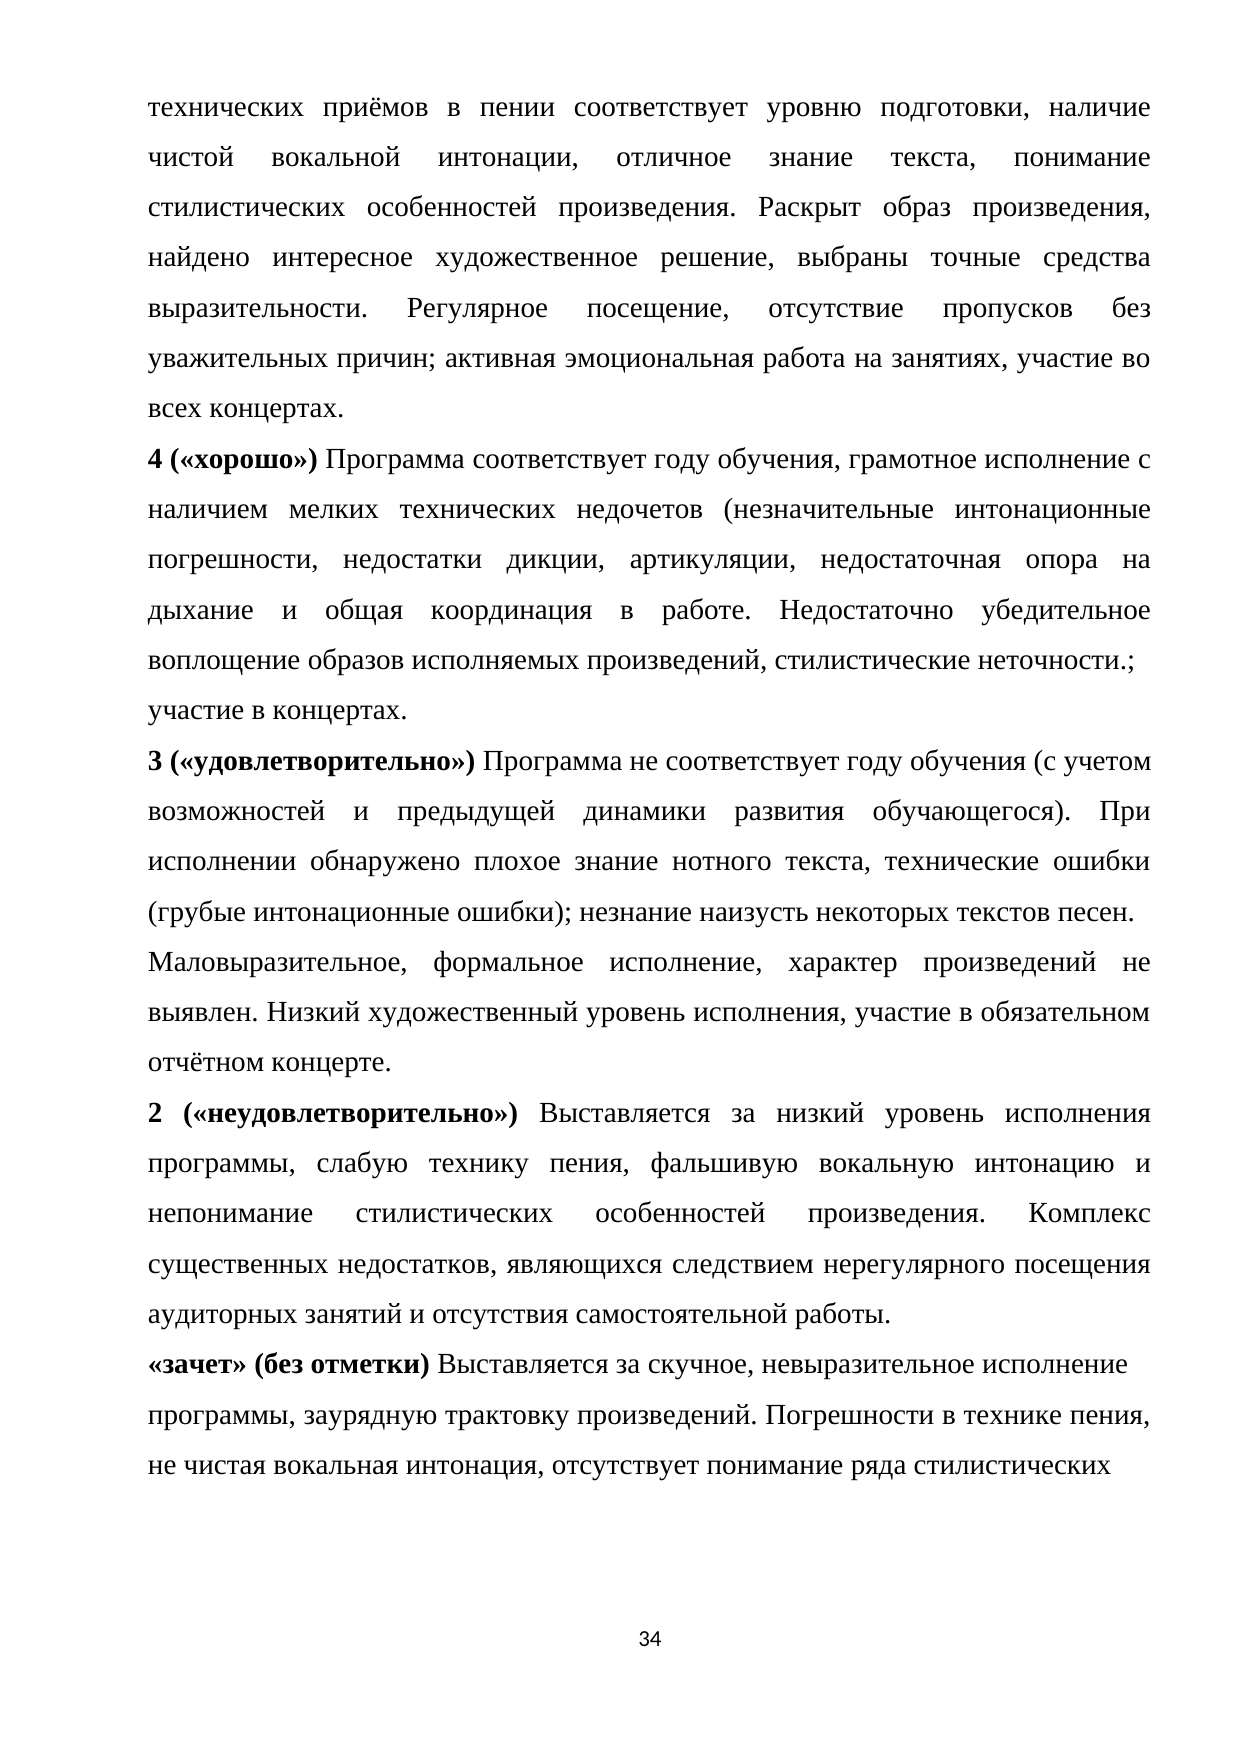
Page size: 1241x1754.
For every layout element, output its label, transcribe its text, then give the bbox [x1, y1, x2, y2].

text программы, заурядную трактовку произведений. Погрешности в технике пения, не чистая вокальная интонация, отсутствует понимание ряда стилистических [148, 1397, 1152, 1481]
text возможностей и предыдущей динамики развития обучающегося). При исполнении обнаружено плохое знание нотного текста, технические ошибки (грубые интонационные ошибки); незнание наизусть некоторых текстов песен. [148, 793, 1152, 927]
text 4 («хорошо») Программа соответствует году обучения, грамотное исполнение с наличием мелких технических недочетов (незначительные интонационные погрешности, недостатки дикции, артикуляции, недостаточная опора на дыхание и общая координация в работе. Недостаточно убедительное воплощение образов исполняемых произведений, стилистические неточности.; [148, 441, 1152, 676]
text 3 («удовлетворительно») Программа не соответствует году обучения (с учетом [148, 743, 1152, 776]
text «зачет» (без отметки) Выставляется за скучное, невыразительное исполнение [148, 1346, 1152, 1380]
text участие в концертах. [148, 692, 1152, 726]
text 2 («неудовлетворительно») Выставляется за низкий уровень исполнения программы, слабую технику пения, фальшивую вокальную интонацию и непонимание стилистических особенностей произведения. Комплекс существенных недостатков, являющихся следствием нерегулярного посещения аудиторных занятий и отсутствия самостоятельной работы. [148, 1095, 1152, 1330]
text Маловыразительное, формальное исполнение, характер произведений не выявлен. Низкий художественный уровень исполнения, участие в обязательном отчётном концерте. [148, 944, 1152, 1078]
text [148, 89, 1152, 424]
